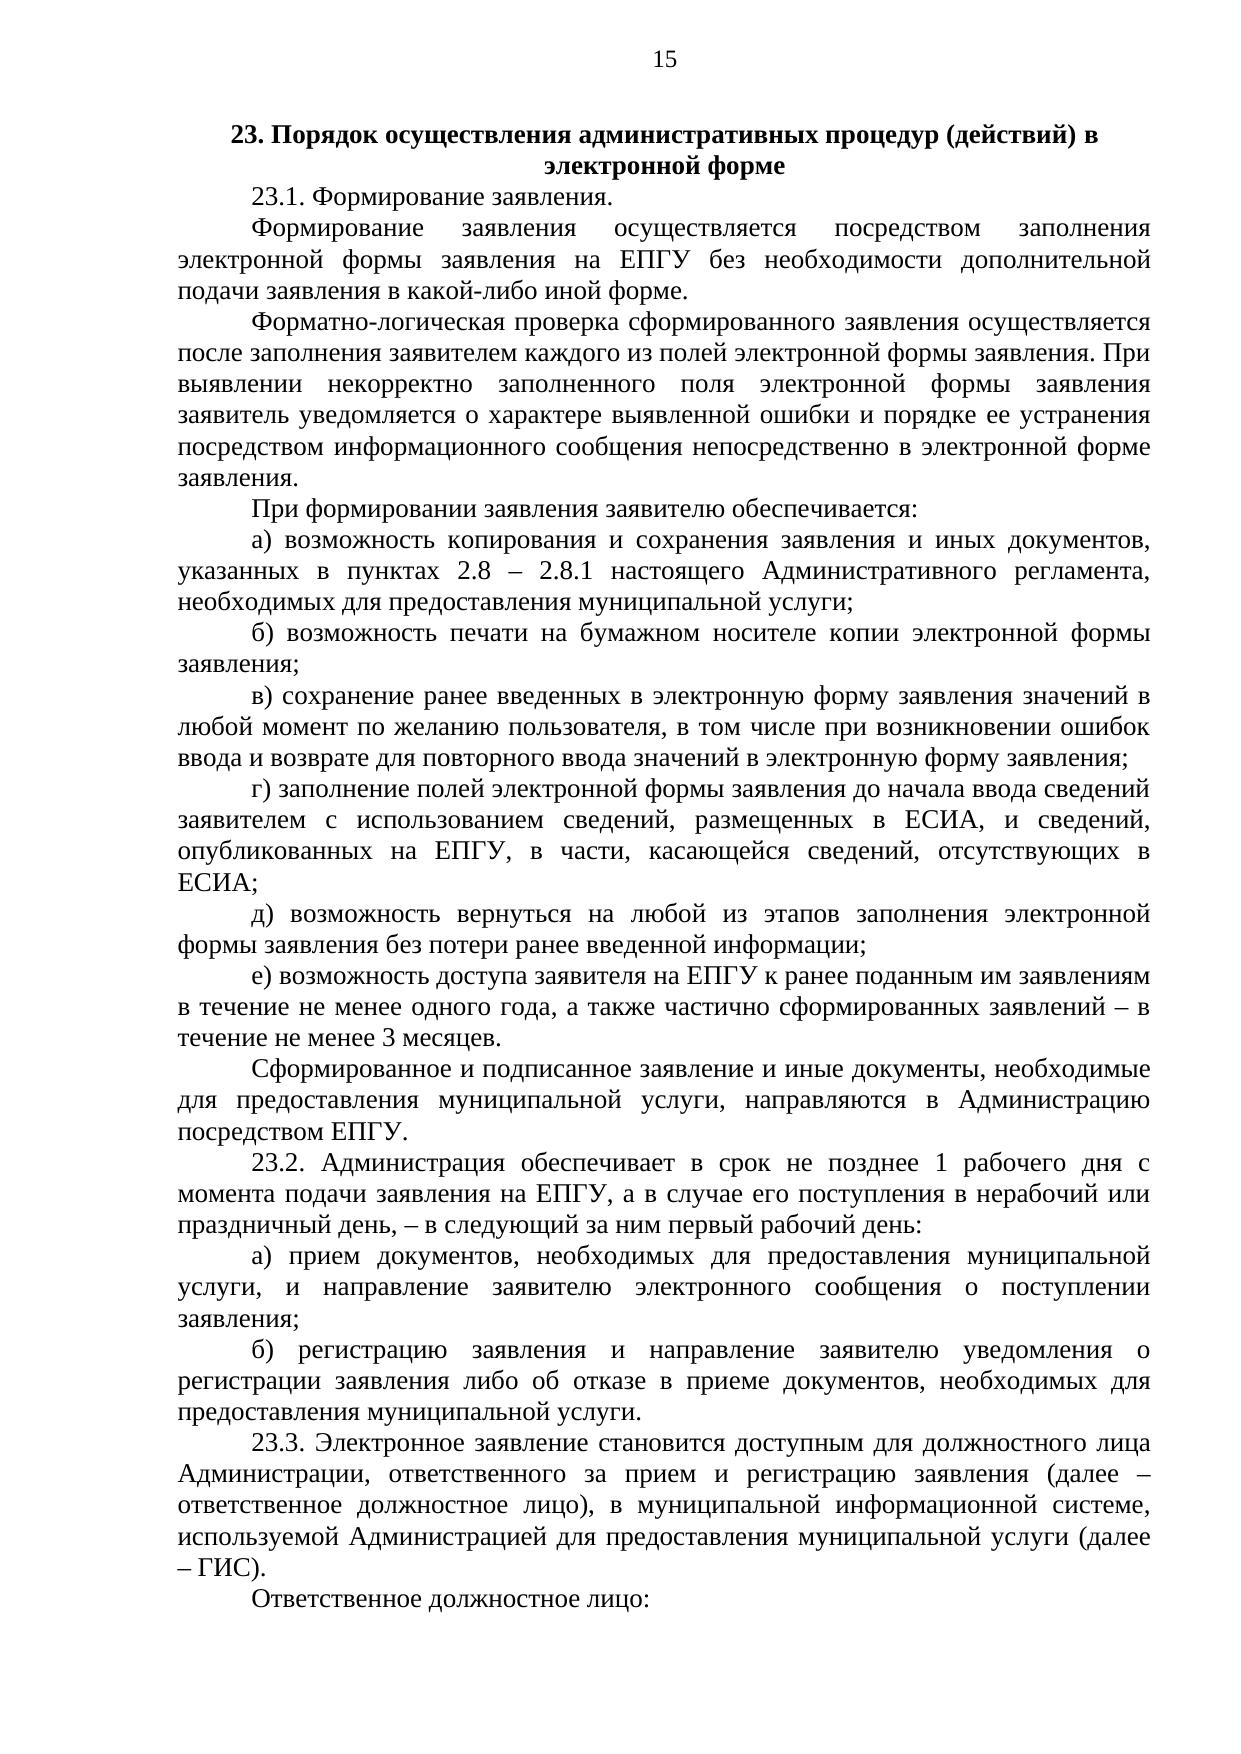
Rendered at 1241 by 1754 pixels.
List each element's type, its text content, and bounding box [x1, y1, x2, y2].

text Ответственное должностное лицо: [177, 1582, 1152, 1613]
text а) возможность копирования и сохранения заявления и иных документов, указанных в пунктах 2.8 – 2.8.1 настоящего Административного регламента, необходимых для предоставления муниципальной услуги; [177, 523, 1152, 616]
text б) возможность печати на бумажном носителе копии электронной формы заявления; [177, 616, 1152, 679]
text Форматно-логическая проверка сформированного заявления осуществляется после заполнения заявителем каждого из полей электронной формы заявления. При выявлении некорректно заполненного поля электронной формы заявления заявитель уведомляется о характере выявленной ошибки и порядке ее устранения посредством информационного сообщения непосредственно в электронной форме заявления. [177, 305, 1152, 492]
text 23.1. Формирование заявления. [177, 180, 1152, 212]
text а) прием документов, необходимых для предоставления муниципальной услуги, и направление заявителю электронного сообщения о поступлении заявления; [177, 1239, 1152, 1333]
text г) заполнение полей электронной формы заявления до начала ввода сведений заявителем с использованием сведений, размещенных в ЕСИА, и сведений, опубликованных на ЕПГУ, в части, касающейся сведений, отсутствующих в ЕСИА; [177, 772, 1152, 897]
text в) сохранение ранее введенных в электронную форму заявления значений в любой момент по желанию пользователя, в том числе при возникновении ошибок ввода и возврате для повторного ввода значений в электронную форму заявления; [177, 679, 1152, 772]
text д) возможность вернуться на любой из этапов заполнения электронной формы заявления без потери ранее введенной информации; [177, 897, 1152, 959]
text Формирование заявления осуществляется посредством заполнения электронной формы заявления на ЕПГУ без необходимости дополнительной подачи заявления в какой-либо иной форме. [177, 212, 1152, 305]
text 23.2. Администрация обеспечивает в срок не позднее 1 рабочего дня с момента подачи заявления на ЕПГУ, а в случае его поступления в нерабочий или праздничный день, – в следующий за ним первый рабочий день: [177, 1146, 1152, 1239]
text б) регистрацию заявления и направление заявителю уведомления о регистрации заявления либо об отказе в приеме документов, необходимых для предоставления муниципальной услуги. [177, 1333, 1152, 1426]
text е) возможность доступа заявителя на ЕПГУ к ранее поданным им заявлениям в течение не менее одного года, а также частично сформированных заявлений – в течение не менее 3 месяцев. [177, 959, 1152, 1052]
text 23.3. Электронное заявление становится доступным для должностного лица Администрации, ответственного за прием и регистрацию заявления (далее – ответственное должностное лицо), в муниципальной информационной системе, используемой Администрацией для предоставления муниципальной услуги (далее – ГИС). [177, 1426, 1152, 1582]
text 23. Порядок осуществления административных процедур (действий) в электронной форме [177, 118, 1152, 180]
text При формировании заявления заявителю обеспечивается: [177, 492, 1152, 523]
text Сформированное и подписанное заявление и иные документы, необходимые для предоставления муниципальной услуги, направляются в Администрацию посредством ЕПГУ. [177, 1052, 1152, 1146]
